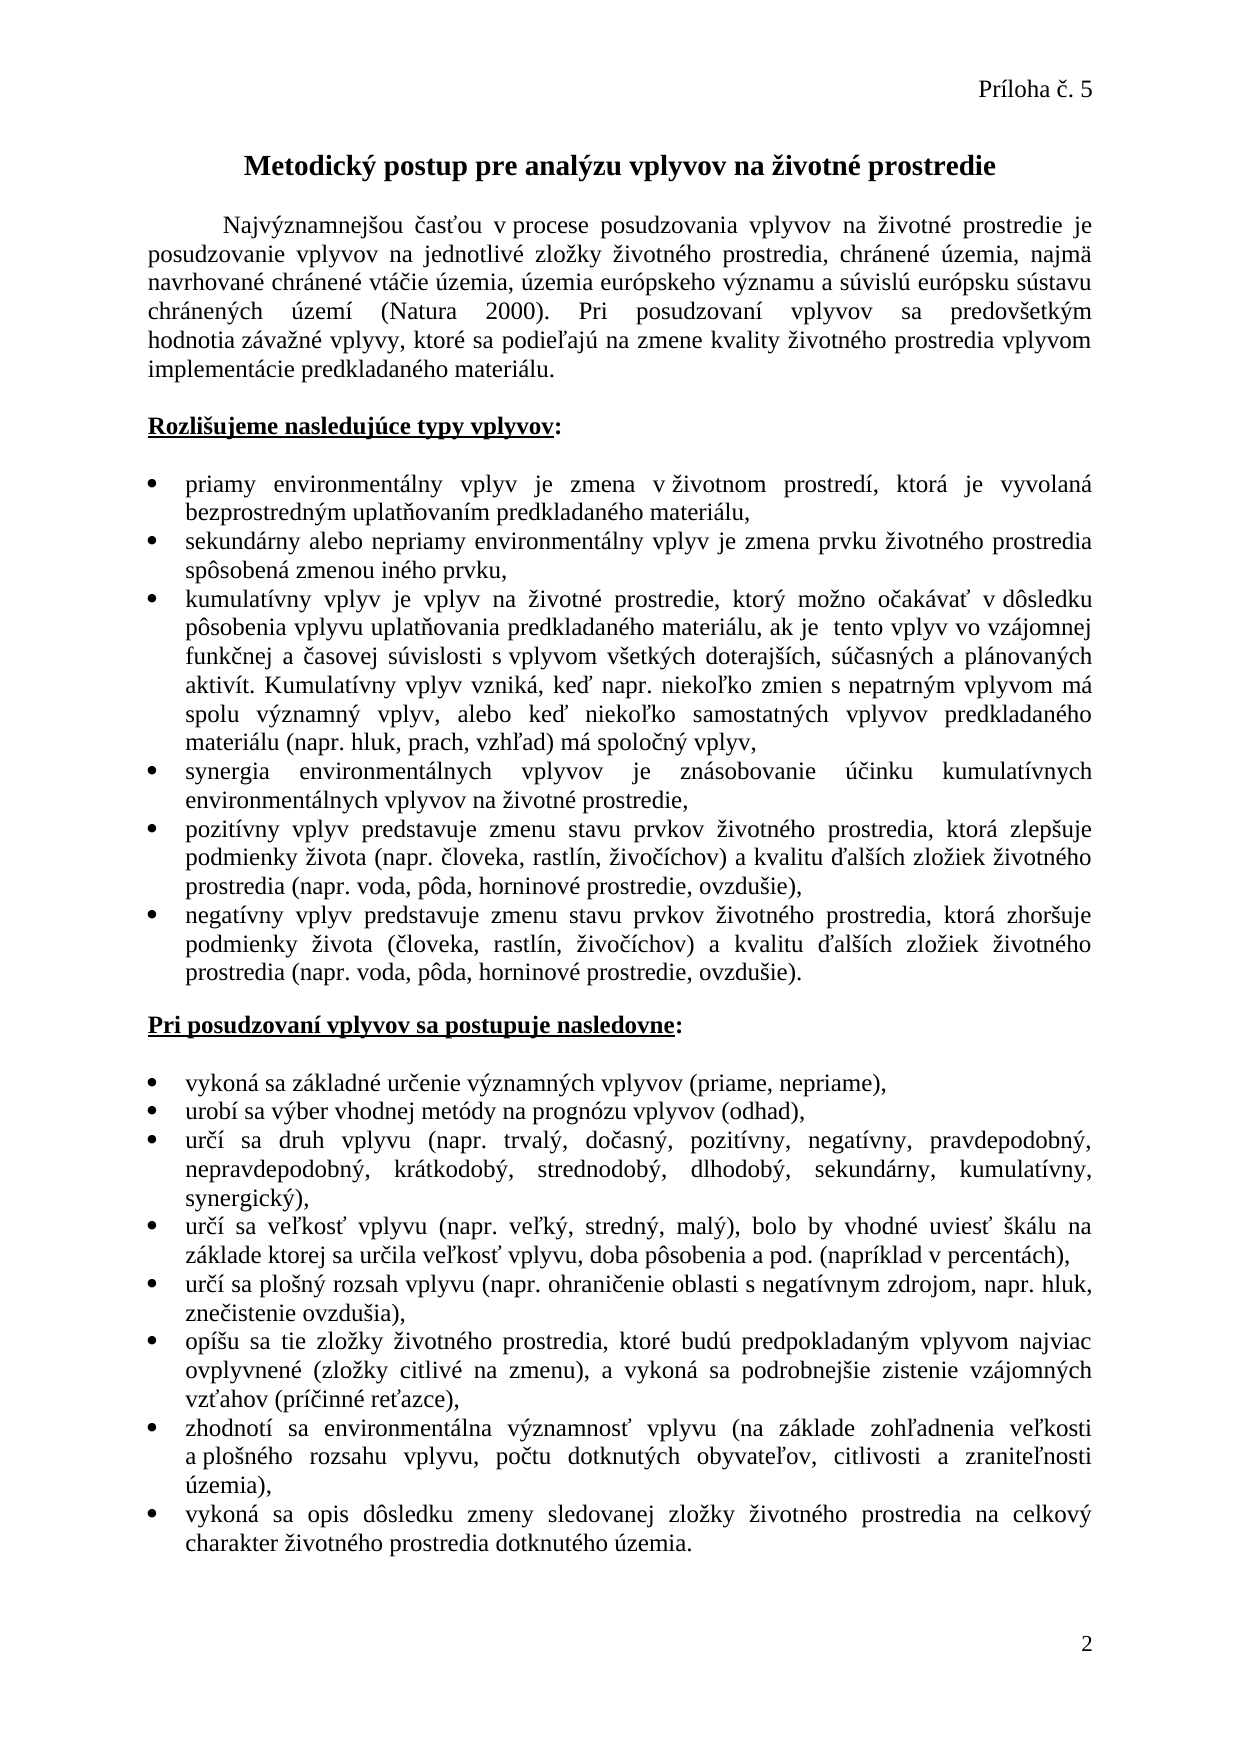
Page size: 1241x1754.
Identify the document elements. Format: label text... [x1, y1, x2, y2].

list negatívny vplyv predstavuje zmenu stavu prvkov životného prostredia, ktorá zhoršuje podmienky života (človeka, rastlín, živočíchov) a kvalitu ďalších zložiek životného prostredia (napr. voda, pôda, horninové prostredie, ovzdušie). [148, 900, 1093, 986]
text Pri posudzovaní vplyvov sa postupuje nasledovne: [148, 1010, 1093, 1039]
list vykoná sa opis dôsledku zmeny sledovanej zložky životného prostredia na celkový charakter životného prostredia dotknutého územia. [148, 1499, 1093, 1556]
text Metodický postup pre analýzu vplyvov na životné prostredie [148, 148, 1093, 181]
list pozitívny vplyv predstavuje zmenu stavu prvkov životného prostredia, ktorá zlepšuje podmienky života (napr. človeka, rastlín, živočíchov) a kvalitu ďalších zložiek životného prostredia (napr. voda, pôda, horninové prostredie, ovzdušie), [148, 814, 1093, 900]
text Najvýznamnejšou časťou v procese posudzovania vplyvov na životné prostredie je posudzovanie vplyvov na jednotlivé zložky životného prostredia, chránené územia, najmä navrhované chránené vtáčie územia, územia európskeho významu a súvislú európsku sústavu chránených území (Natura 2000). Pri posudzovaní vplyvov sa predovšetkým hodnotia závažné vplyvy, ktoré sa podieľajú na zmene kvality životného prostredia vplyvom implementácie predkladaného materiálu. [148, 210, 1093, 382]
list zhodnotí sa environmentálna významnosť vplyvu (na základe zohľadnenia veľkosti a plošného rozsahu vplyvu, počtu dotknutých obyvateľov, citlivosti a zraniteľnosti územia), [148, 1413, 1093, 1499]
text Rozlišujeme nasledujúce typy vplyvov: [148, 411, 1093, 440]
list určí sa veľkosť vplyvu (napr. veľký, stredný, malý), bolo by vhodné uviesť škálu na základe ktorej sa určila veľkosť vplyvu, doba pôsobenia a pod. (napríklad v percentách), [148, 1211, 1093, 1269]
list opíšu sa tie zložky životného prostredia, ktoré budú predpokladaným vplyvom najviac ovplyvnené (zložky citlivé na zmenu), a vykoná sa podrobnejšie zistenie vzájomných vzťahov (príčinné reťazce), [148, 1326, 1093, 1413]
list vykoná sa základné určenie významných vplyvov (priame, nepriame), [148, 1068, 1093, 1096]
list synergia environmentálnych vplyvov je znásobovanie účinku kumulatívnych environmentálnych vplyvov na životné prostredie, [148, 756, 1093, 814]
list určí sa plošný rozsah vplyvu (napr. ohraničenie oblasti s negatívnym zdrojom, napr. hluk, znečistenie ovzdušia), [148, 1269, 1093, 1326]
list priamy environmentálny vplyv je zmena v životnom prostredí, ktorá je vyvolaná bezprostredným uplatňovaním predkladaného materiálu, [148, 469, 1093, 526]
list urobí sa výber vhodnej metódy na prognózu vplyvov (odhad), [148, 1096, 1093, 1125]
list kumulatívny vplyv je vplyv na životné prostredie, ktorý možno očakávať v dôsledku pôsobenia vplyvu uplatňovania predkladaného materiálu, ak je tento vplyv vo vzájomnej funkčnej a časovej súvislosti s vplyvom všetkých doterajších, súčasných a plánovaných aktivít. Kumulatívny vplyv vzniká, keď napr. niekoľko zmien s nepatrným vplyvom má spolu významný vplyv, alebo keď niekoľko samostatných vplyvov predkladaného materiálu (napr. hluk, prach, vzhľad) má spoločný vplyv, [148, 584, 1093, 756]
list určí sa druh vplyvu (napr. trvalý, dočasný, pozitívny, negatívny, pravdepodobný, nepravdepodobný, krátkodobý, strednodobý, dlhodobý, sekundárny, kumulatívny, synergický), [148, 1125, 1093, 1211]
list sekundárny alebo nepriamy environmentálny vplyv je zmena prvku životného prostredia spôsobená zmenou iného prvku, [148, 526, 1093, 584]
